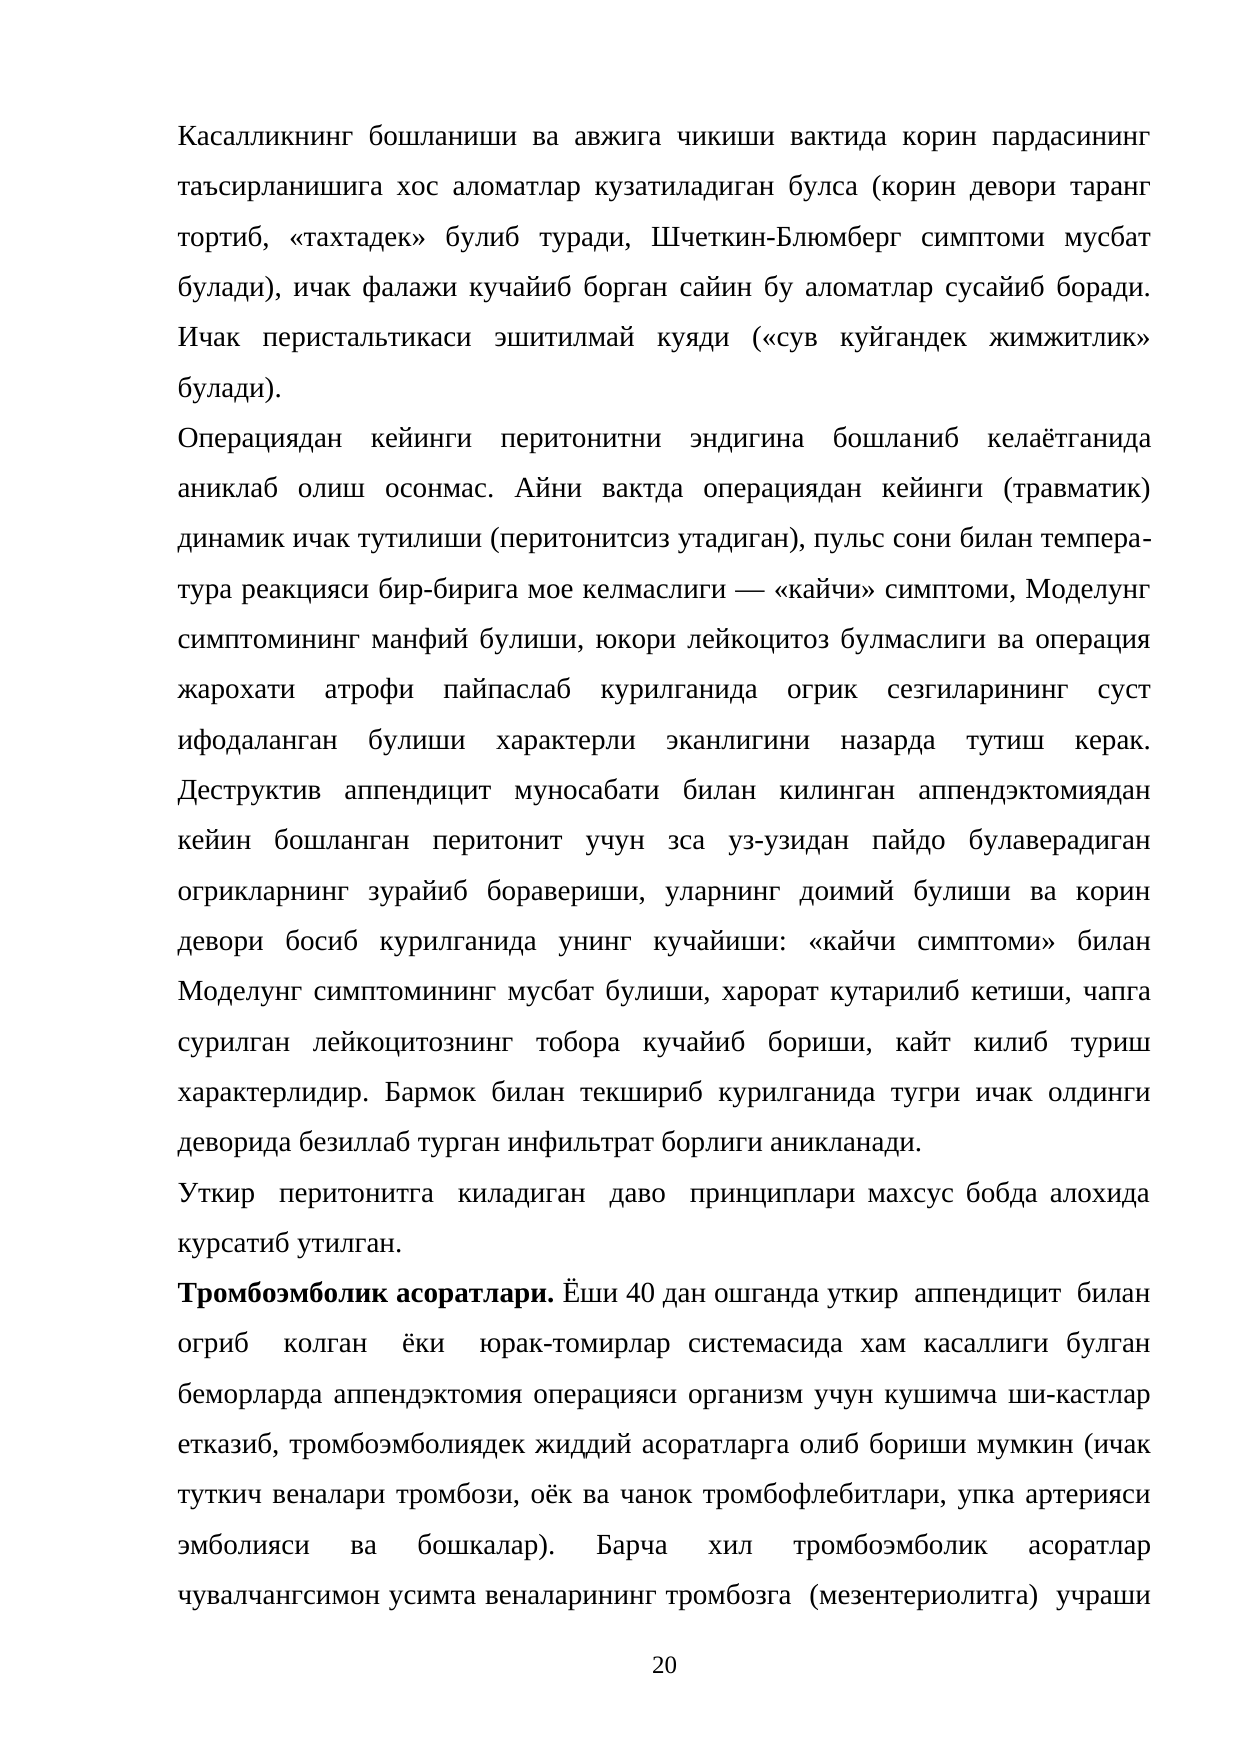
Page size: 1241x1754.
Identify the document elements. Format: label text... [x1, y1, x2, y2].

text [177, 1275, 1152, 1611]
text Уткир перитонитга киладиган даво принциплари махсус бобда алохида курсатиб утилган. [177, 1175, 1152, 1258]
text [177, 118, 1152, 403]
text Операциядан кейинги перитонитни эндигина бошланиб келаётганида аниклаб олиш осонмас. Айни вактда операциядан кейинги (травматик) динамик ичак тутилиши (перитонитсиз утадиган), пульс сони билан температура реакцияси бир-бирига мое келмаслиги — «кайчи» симптоми, Моделунг симптомининг манфий булиши, юкори лейкоцитоз булмаслиги ва операция жарохати атрофи пайпаслаб курилганида огрик сезгиларининг суст ифодаланган булиши характерли эканлигини назарда тутиш керак. Деструктив аппендицит муносабати билан килинган аппендэктомиядан кейин бошланган перитонит учун зса уз-узидан пайдо булаверадиган огрикларнинг зурайиб боравериши, уларнинг доимий булиши ва корин девори босиб курилганида унинг кучайиши: «кайчи симптоми» билан Моделунг симптомининг мусбат булиши, харорат кутарилиб кетиши, чапга сурилган лейкоцитознинг тобора кучайиб бориши, кайт килиб туриш характерлидир. Бармок билан текшириб курилганида тугри ичак олдинги деворида безиллаб турган инфильтрат борлиги аникланади. [177, 420, 1152, 1158]
